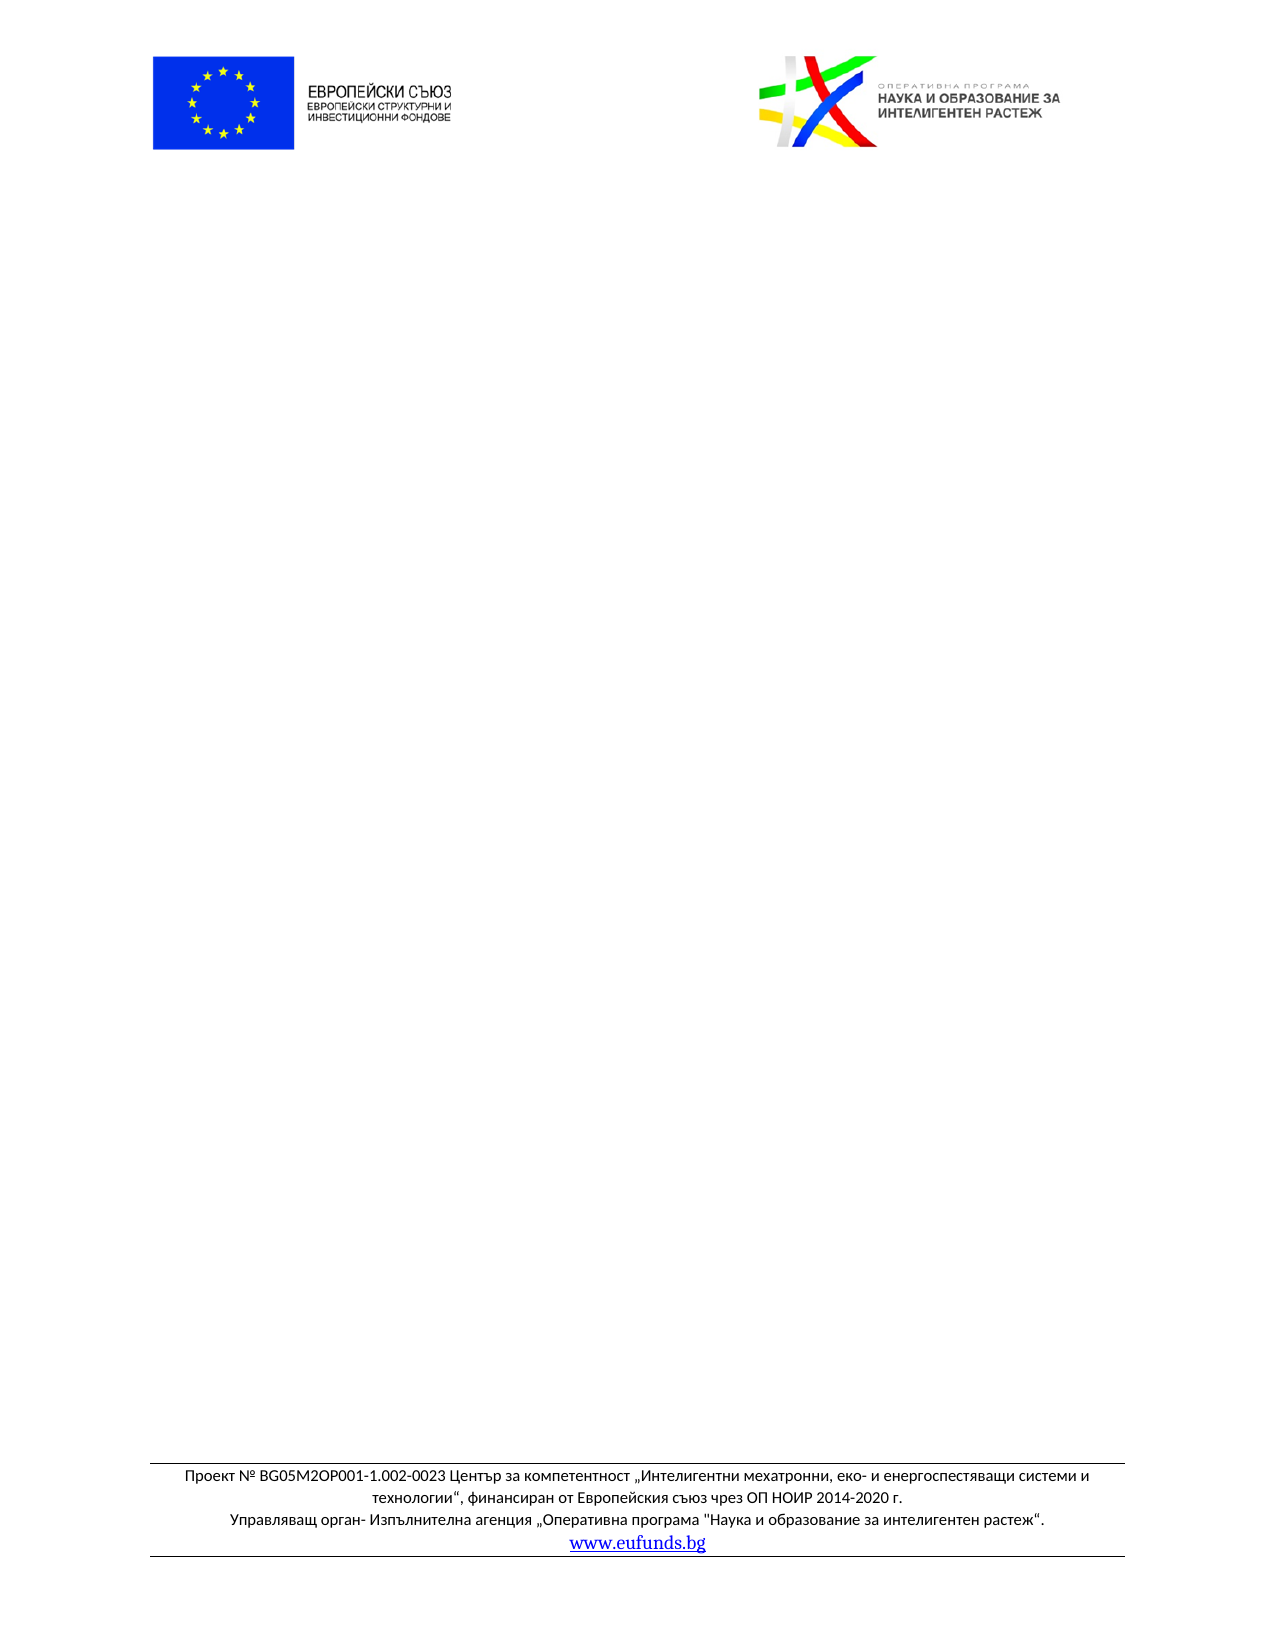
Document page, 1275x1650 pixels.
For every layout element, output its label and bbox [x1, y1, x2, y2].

picture [747, 39, 1077, 154]
picture [139, 41, 484, 156]
